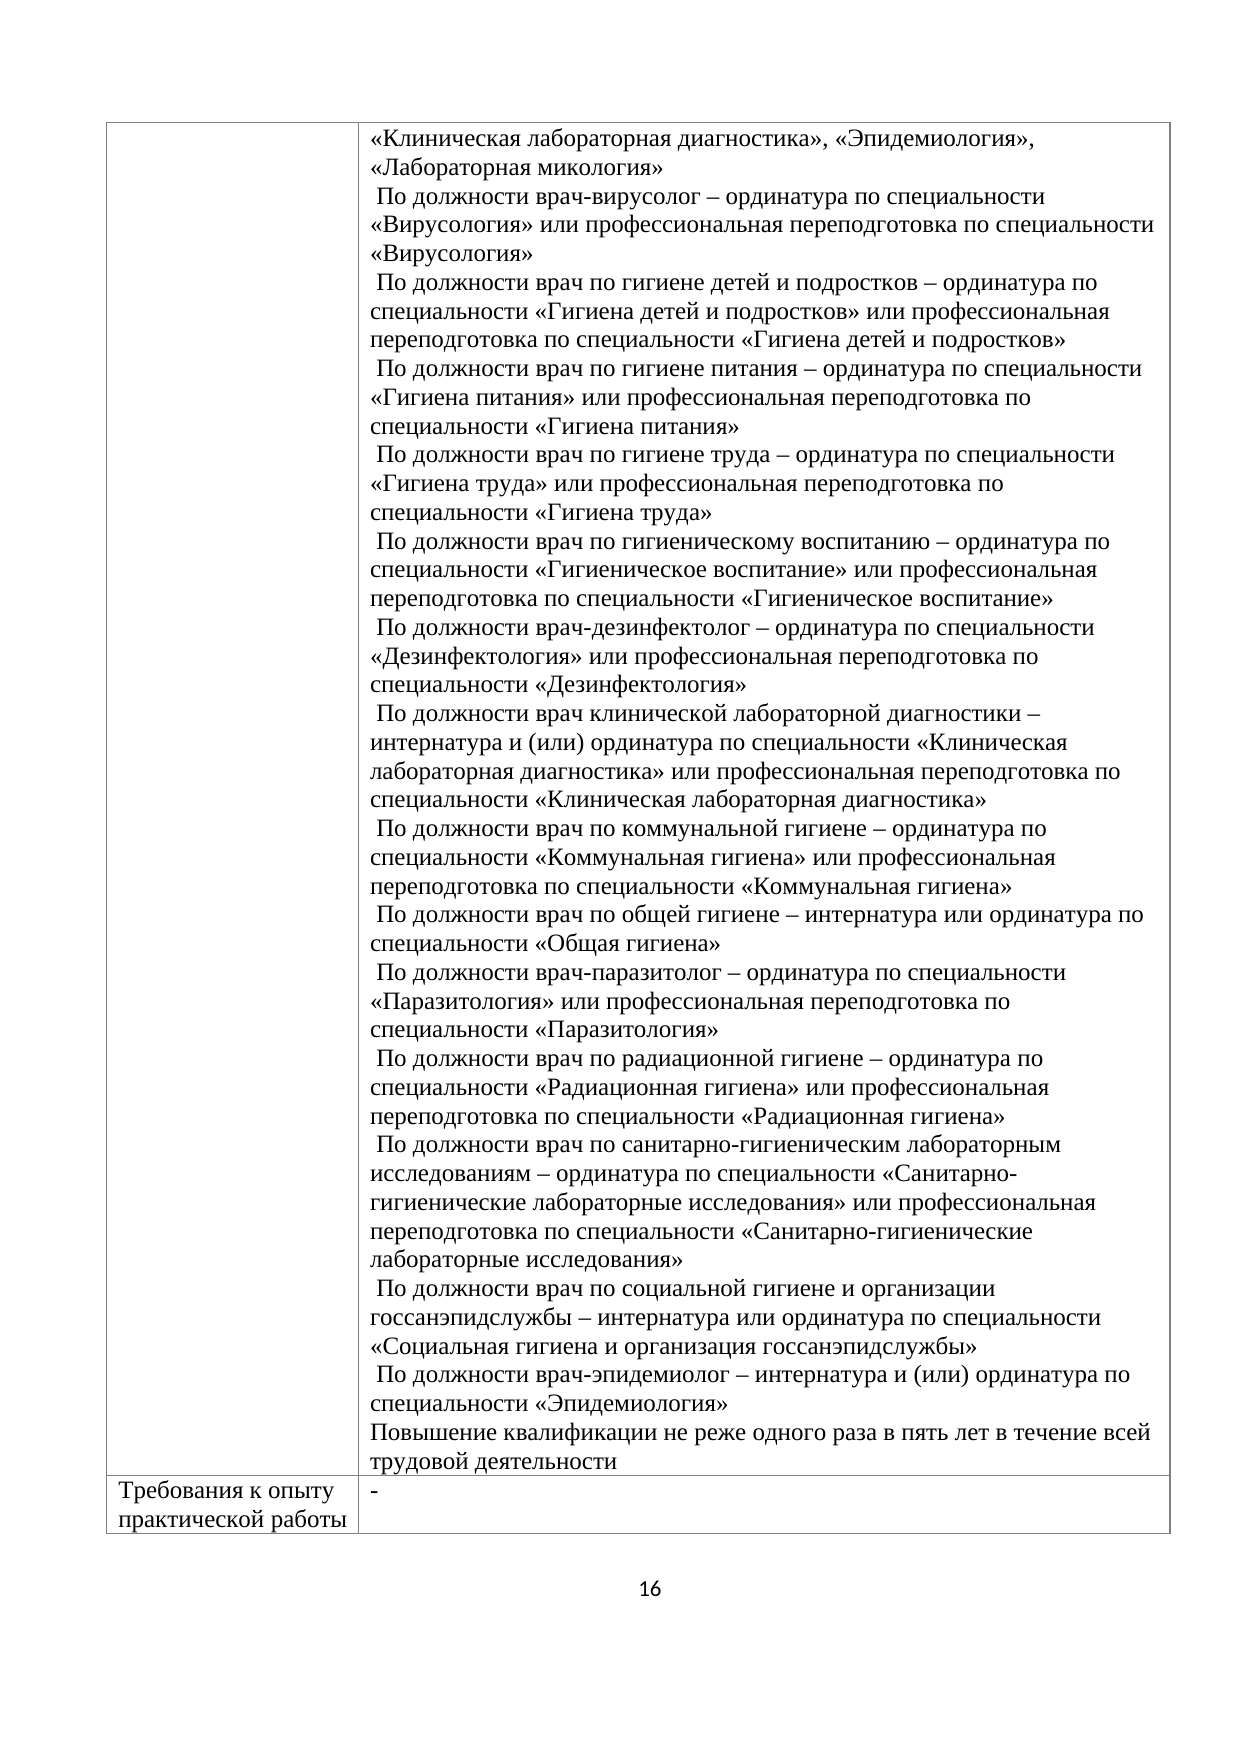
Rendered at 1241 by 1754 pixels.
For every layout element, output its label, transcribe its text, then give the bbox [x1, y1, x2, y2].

table_cell Требования к опыту практической работы [107, 1476, 358, 1533]
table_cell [107, 123, 358, 1474]
table_cell - [359, 1476, 1169, 1533]
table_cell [359, 123, 1169, 1474]
